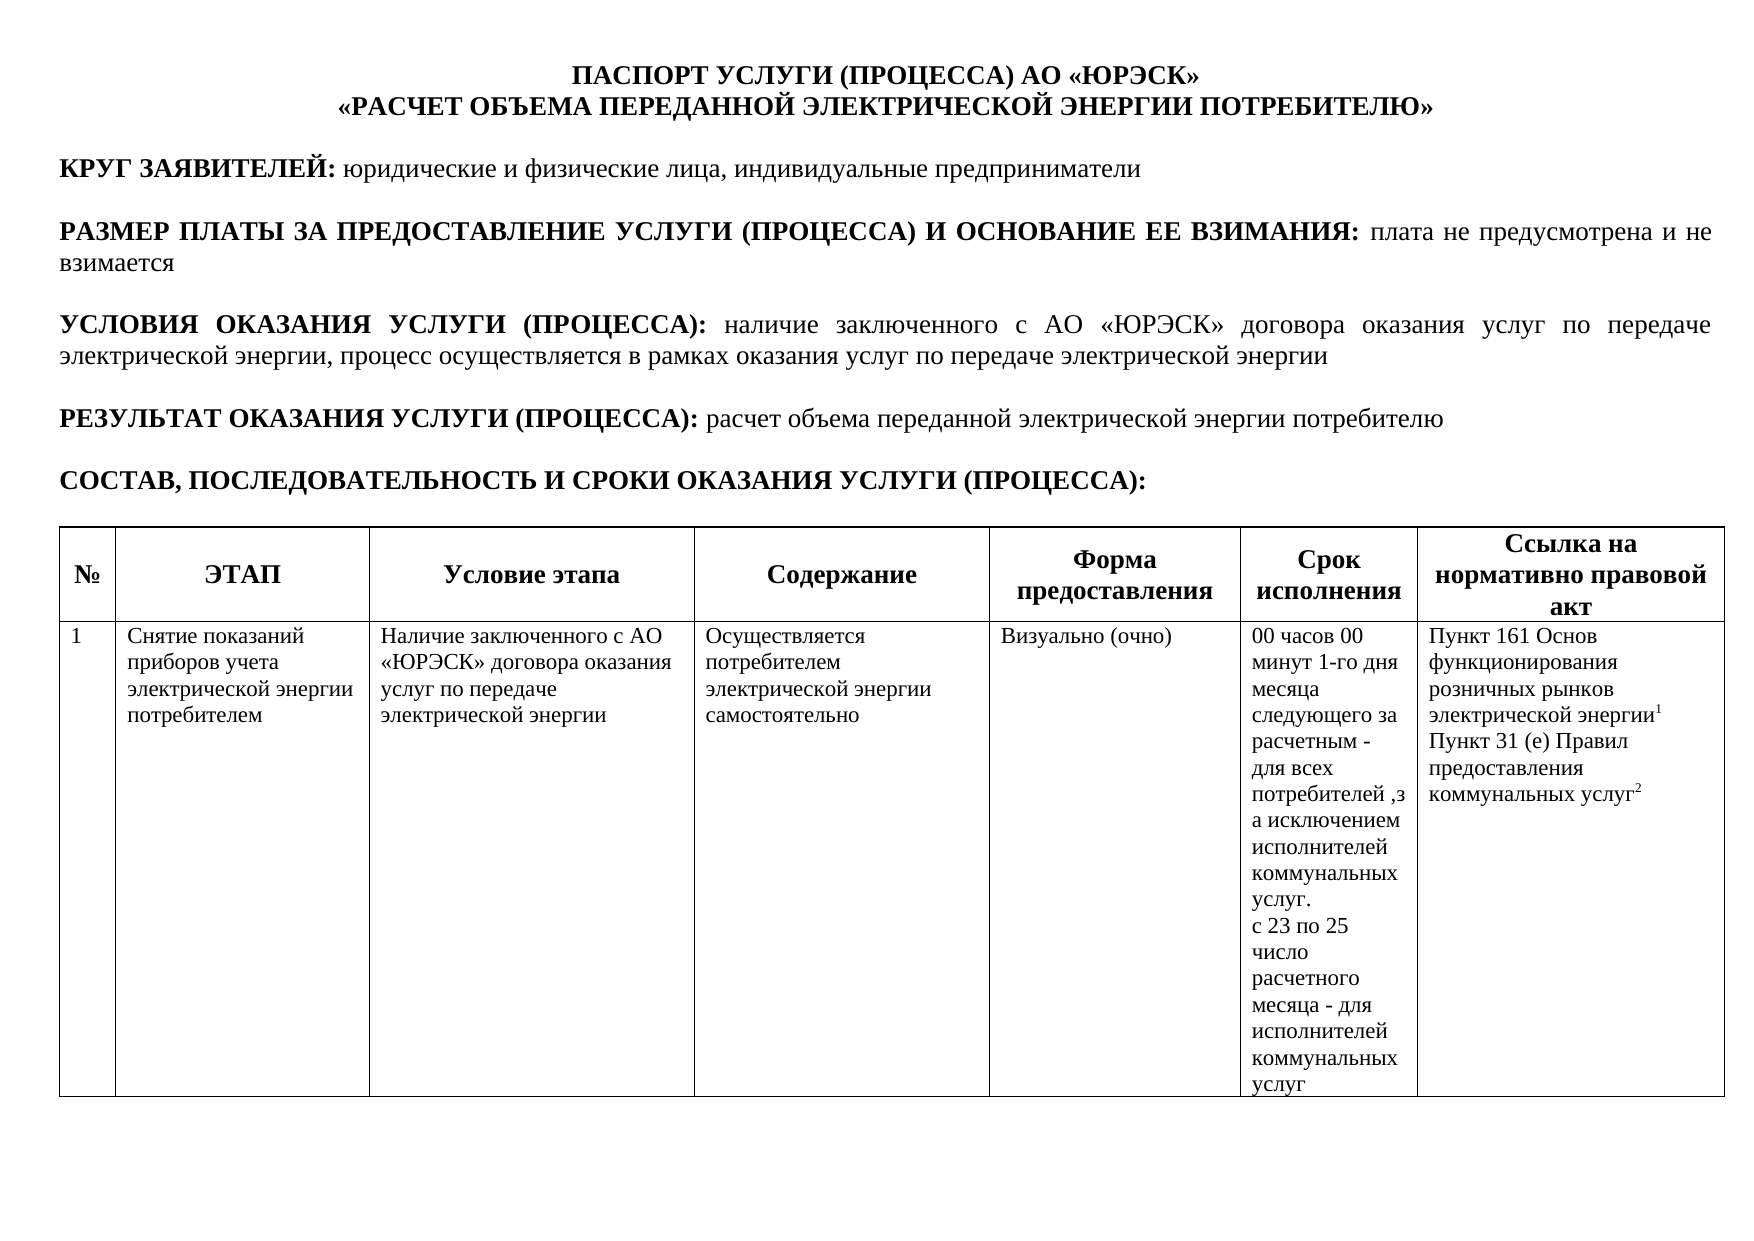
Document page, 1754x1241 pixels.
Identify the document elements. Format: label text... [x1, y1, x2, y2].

text УСЛОВИЯ ОКАЗАНИЯ УСЛУГИ (ПРОЦЕССА): наличие заключенного с АО «ЮРЭСК» договора оказания услуг по передаче электрической энергии, процесс осуществляется в рамках оказания услуг по передаче электрической энергии [59, 308, 1713, 371]
table_header Форма предоставления [990, 528, 1240, 621]
text КРУГ ЗАЯВИТЕЛЕЙ: юридические и физические лица, индивидуальные предприниматели [59, 153, 1713, 184]
table_cell Пункт 161 Основ функционирования розничных рынков электрической энергии1 Пункт 31 (е) Правил предоставления коммунальных услуг2 [1418, 622, 1724, 1096]
table_cell Снятие показаний приборов учета электрической энергии потребителем [116, 622, 369, 1096]
text РАЗМЕР ПЛАТЫ ЗА ПРЕДОСТАВЛЕНИЕ УСЛУГИ (ПРОЦЕССА) И ОСНОВАНИЕ ЕЕ ВЗИМАНИЯ: плата не предусмотрена и не взимается [59, 215, 1713, 277]
table_cell Осуществляется потребителем электрической энергии самостоятельно [695, 622, 989, 1096]
text «РАСЧЕТ ОБЪЕМА ПЕРЕДАННОЙ ЭЛЕКТРИЧЕСКОЙ ЭНЕРГИИ ПОТРЕБИТЕЛЮ» [59, 90, 1713, 121]
table_header № [60, 528, 115, 621]
table_header Срок исполнения [1241, 528, 1417, 621]
text ПАСПОРТ УСЛУГИ (ПРОЦЕССА) АО «ЮРЭСК» [59, 59, 1713, 90]
table_cell Визуально (очно) [990, 622, 1240, 1096]
table_header Содержание [695, 528, 989, 621]
table_cell 00 часов 00 минут 1-го дня месяца следующего за расчетным - для всех потребителей ,за исключением исполнителей коммунальных услуг. с 23 по 25 число расчетного месяца - для исполнителей коммунальных услуг [1241, 622, 1417, 1096]
table_header Условие этапа [370, 528, 694, 621]
text СОСТАВ, ПОСЛЕДОВАТЕЛЬНОСТЬ И СРОКИ ОКАЗАНИЯ УСЛУГИ (ПРОЦЕССА): [59, 464, 1713, 495]
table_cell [370, 622, 694, 1096]
table_header Ссылка на нормативно правовой акт [1418, 528, 1724, 621]
text РЕЗУЛЬТАТ ОКАЗАНИЯ УСЛУГИ (ПРОЦЕССА): расчет объема переданной электрической энергии потребителю [59, 402, 1713, 433]
table_cell 1 [60, 622, 115, 1096]
table_header ЭТАП [116, 528, 369, 621]
